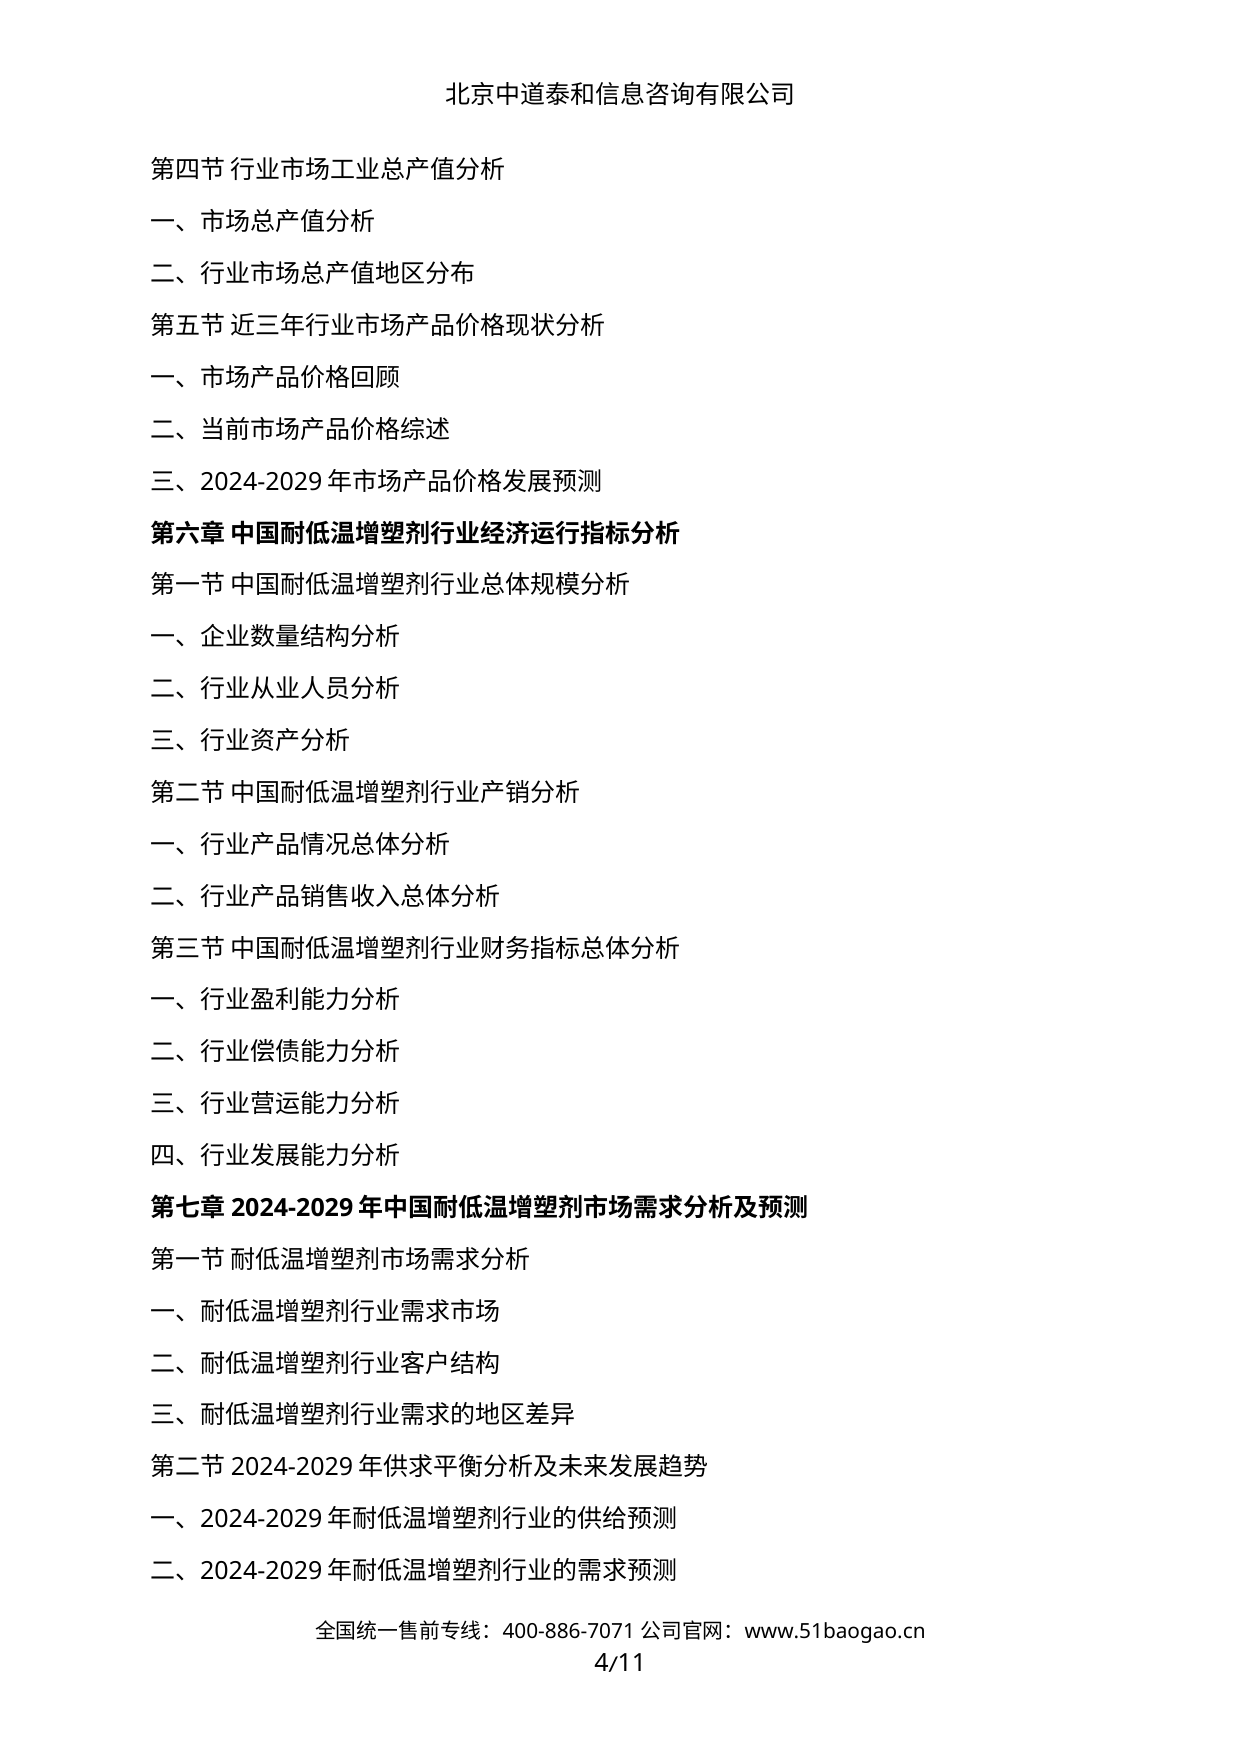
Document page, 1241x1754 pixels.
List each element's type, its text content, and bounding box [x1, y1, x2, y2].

text 第二节 中国耐低温增塑剂行业产销分析 [150, 772, 1090, 809]
text 三、耐低温增塑剂行业需求的地区差异 [150, 1395, 1090, 1431]
text 第四节 行业市场工业总产值分析 [150, 150, 1090, 186]
text 一、市场产品价格回顾 [150, 357, 1090, 394]
text 三、行业营运能力分析 [150, 1084, 1090, 1120]
text 一、市场总产值分析 [150, 202, 1090, 238]
text 第七章 2024-2029年中国耐低温增塑剂市场需求分析及预测 [150, 1187, 1090, 1224]
text 三、行业资产分析 [150, 721, 1090, 757]
text 四、行业发展能力分析 [150, 1136, 1090, 1172]
text 一、2024-2029年耐低温增塑剂行业的供给预测 [150, 1499, 1090, 1535]
text 第五节 近三年行业市场产品价格现状分析 [150, 306, 1090, 342]
text 第一节 耐低温增塑剂市场需求分析 [150, 1239, 1090, 1276]
text 二、耐低温增塑剂行业客户结构 [150, 1343, 1090, 1379]
text 第一节 中国耐低温增塑剂行业总体规模分析 [150, 565, 1090, 601]
text 二、行业产品销售收入总体分析 [150, 876, 1090, 912]
text 二、行业偿债能力分析 [150, 1032, 1090, 1068]
text 一、行业盈利能力分析 [150, 980, 1090, 1016]
text 一、耐低温增塑剂行业需求市场 [150, 1291, 1090, 1327]
text 二、行业市场总产值地区分布 [150, 254, 1090, 290]
text 二、当前市场产品价格综述 [150, 409, 1090, 446]
text 二、2024-2029年耐低温增塑剂行业的需求预测 [150, 1551, 1090, 1587]
text 第三节 中国耐低温增塑剂行业财务指标总体分析 [150, 928, 1090, 964]
text 第六章 中国耐低温增塑剂行业经济运行指标分析 [150, 513, 1090, 549]
text 三、2024-2029年市场产品价格发展预测 [150, 461, 1090, 497]
text 二、行业从业人员分析 [150, 669, 1090, 705]
text 第二节 2024-2029年供求平衡分析及未来发展趋势 [150, 1447, 1090, 1483]
text 一、行业产品情况总体分析 [150, 824, 1090, 861]
text 一、企业数量结构分析 [150, 617, 1090, 653]
